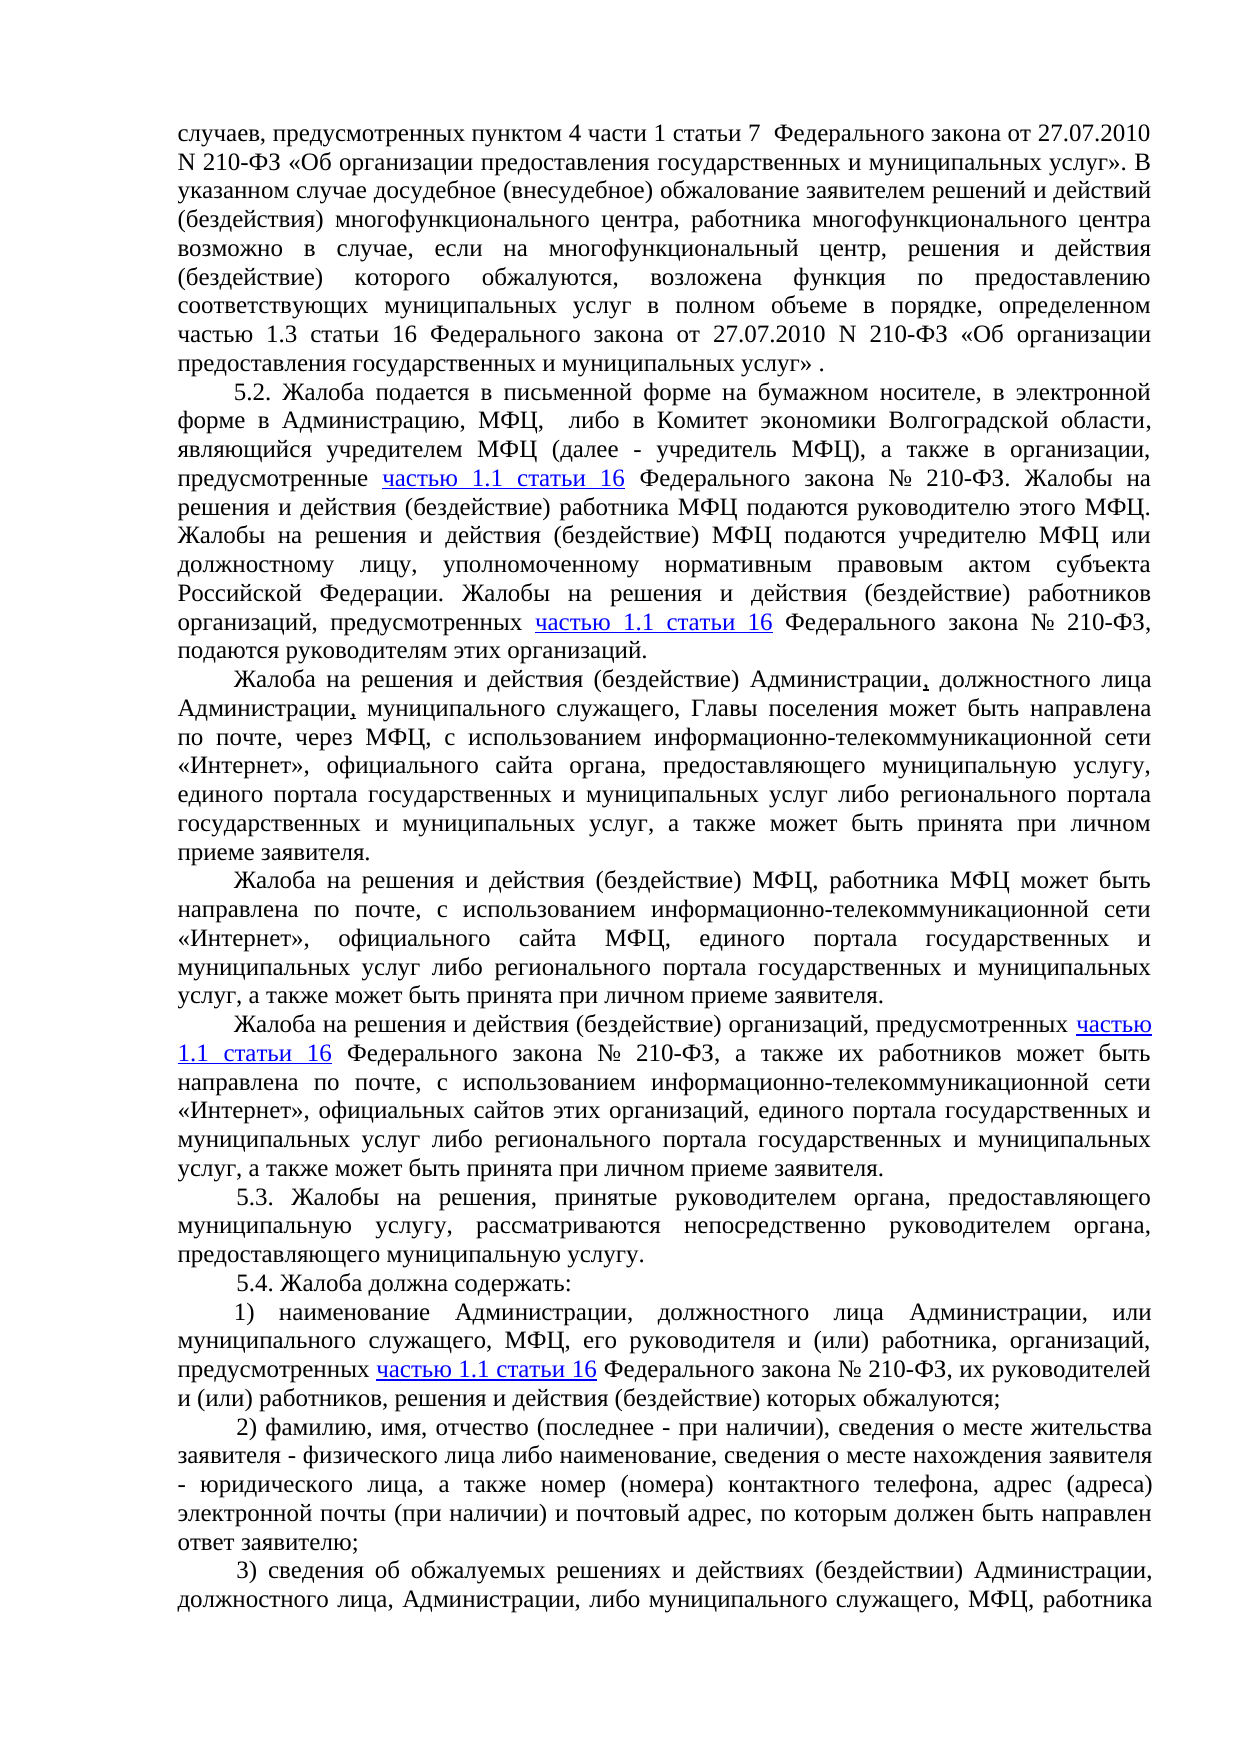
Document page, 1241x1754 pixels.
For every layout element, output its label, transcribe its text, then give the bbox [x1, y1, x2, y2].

text 5.3. Жалобы на решения, принятые руководителем органа, предоставляющего муниципальную услугу, рассматриваются непосредственно руководителем органа, предоставляющего муниципальную услугу. [177, 1182, 1152, 1268]
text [177, 118, 1152, 377]
text 1) наименование Администрации, должностного лица Администрации, или муниципального служащего, МФЦ, его руководителя и (или) работника, организаций, предусмотренных частью 1.1 статьи 16 Федерального закона № 210-ФЗ, их руководителей и (или) работников, решения и действия (бездействие) которых обжалуются; [177, 1297, 1152, 1412]
text 2) фамилию, имя, отчество (последнее - при наличии), сведения о месте жительства заявителя - физического лица либо наименование, сведения о месте нахождения заявителя - юридического лица, а также номер (номера) контактного телефона, адрес (адреса) электронной почты (при наличии) и почтовый адрес, по которым должен быть направлен ответ заявителю; [177, 1412, 1153, 1556]
text 5.2. Жалоба подается в письменной форме на бумажном носителе, в электронной форме в Администрацию, МФЦ, либо в Комитет экономики Волгоградской области, являющийся учредителем МФЦ (далее - учредитель МФЦ), а также в организации, предусмотренные частью 1.1 статьи 16 Федерального закона № 210-ФЗ. Жалобы на решения и действия (бездействие) работника МФЦ подаются руководителю этого МФЦ. Жалобы на решения и действия (бездействие) МФЦ подаются учредителю МФЦ или должностному лицу, уполномоченному нормативным правовым актом субъекта Российской Федерации. Жалобы на решения и действия (бездействие) работников организаций, предусмотренных частью 1.1 статьи 16 Федерального закона № 210-ФЗ, подаются руководителям этих организаций. [177, 377, 1152, 664]
text Жалоба на решения и действия (бездействие) организаций, предусмотренных частью 1.1 статьи 16 Федерального закона № 210-ФЗ, а также их работников может быть направлена по почте, с использованием информационно-телекоммуникационной сети «Интернет», официальных сайтов этих организаций, единого портала государственных и муниципальных услуг либо регионального портала государственных и муниципальных услуг, а также может быть принята при личном приеме заявителя. [177, 1009, 1152, 1182]
text Жалоба на решения и действия (бездействие) Администрации, должностного лица Администрации, муниципального служащего, Главы поселения может быть направлена по почте, через МФЦ, с использованием информационно-телекоммуникационной сети «Интернет», официального сайта органа, предоставляющего муниципальную услугу, единого портала государственных и муниципальных услуг либо регионального портала государственных и муниципальных услуг, а также может быть принята при личном приеме заявителя. [177, 664, 1152, 866]
text Жалоба на решения и действия (бездействие) МФЦ, работника МФЦ может быть направлена по почте, с использованием информационно-телекоммуникационной сети «Интернет», официального сайта МФЦ, единого портала государственных и муниципальных услуг либо регионального портала государственных и муниципальных услуг, а также может быть принята при личном приеме заявителя. [177, 866, 1152, 1009]
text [177, 1556, 1153, 1613]
text 5.4. Жалоба должна содержать: [177, 1268, 1153, 1297]
